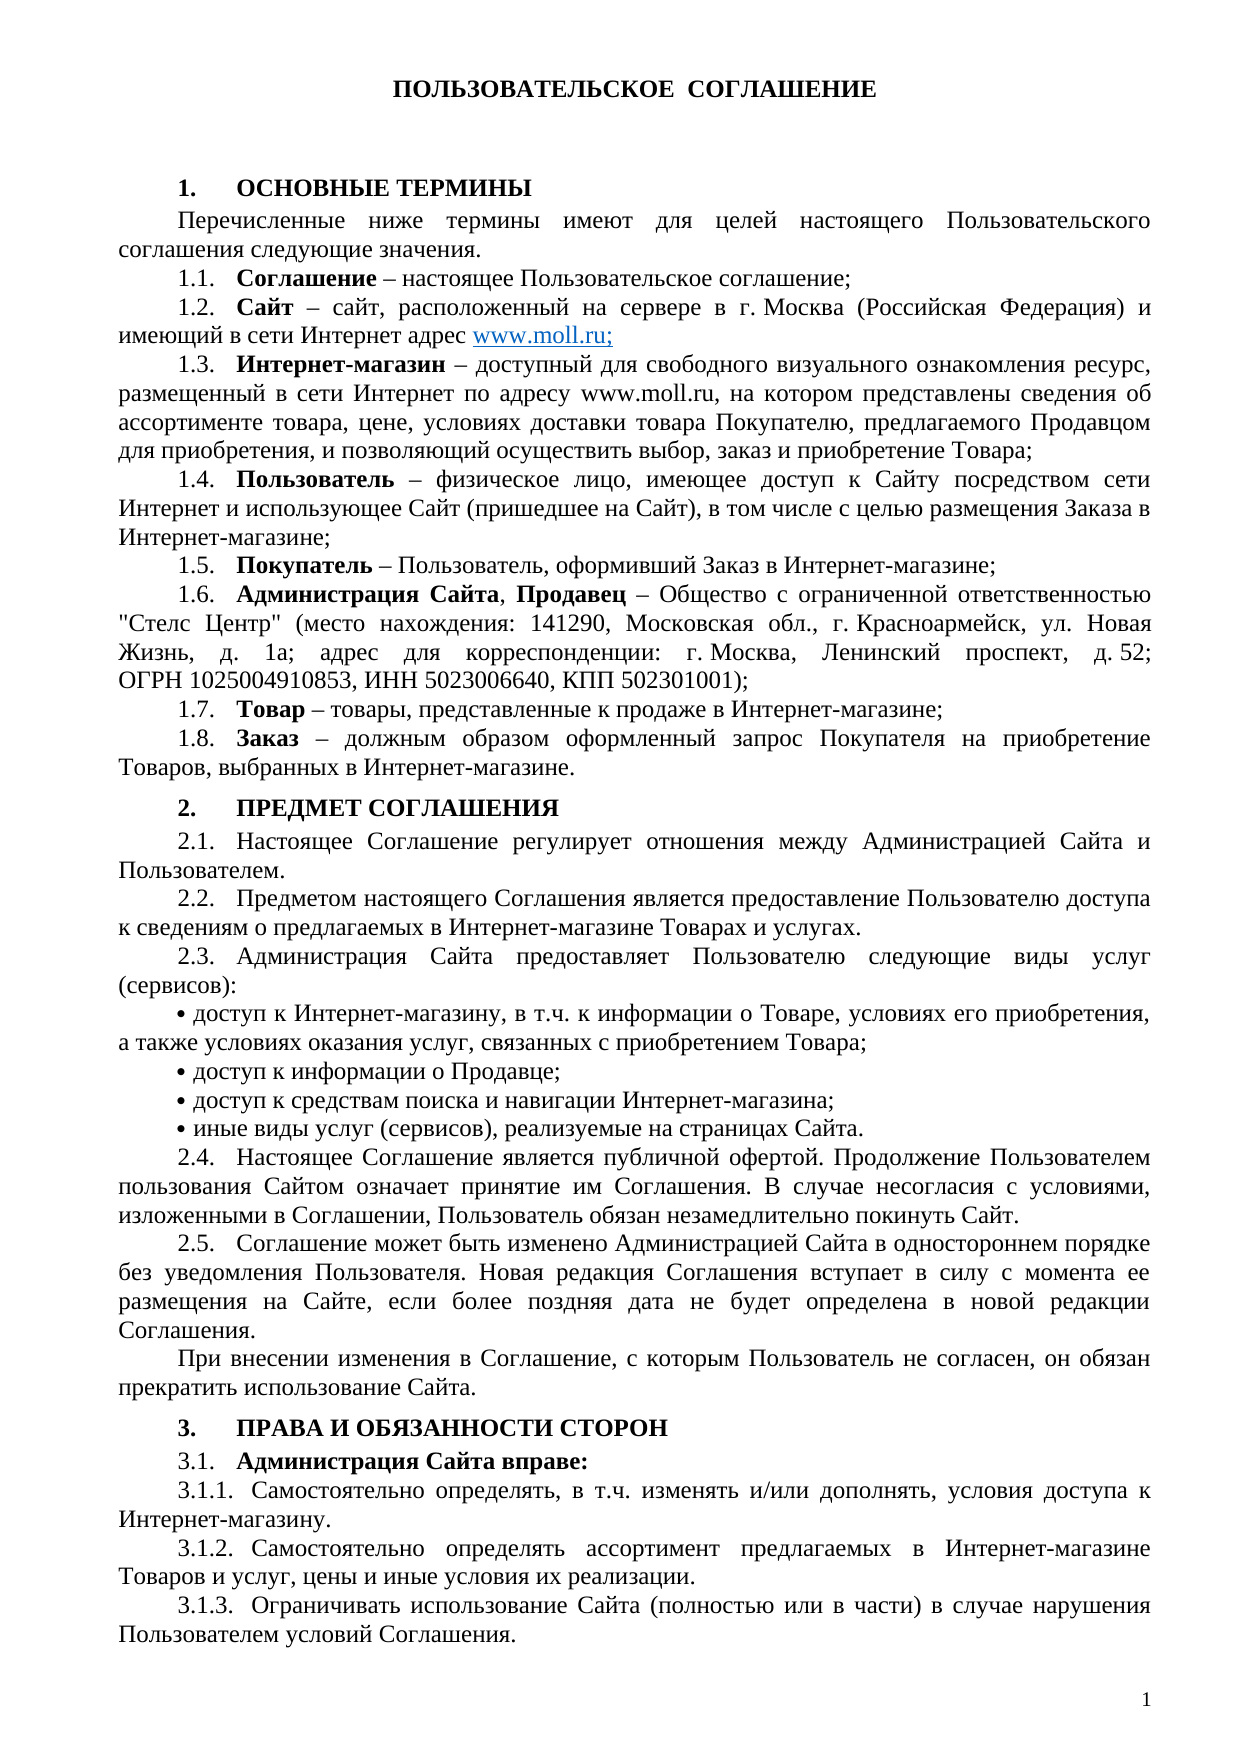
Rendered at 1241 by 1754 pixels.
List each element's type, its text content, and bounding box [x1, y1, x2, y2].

text Перечисленные ниже термины имеют для целей настоящего Пользовательского соглашения следующие значения. [118, 206, 1152, 263]
list Администрация Сайта предоставляет Пользователю следующие виды услуг (сервисов): [118, 941, 1152, 998]
list ПРЕДМЕТ СОГЛАШЕНИЯ [118, 793, 1152, 822]
list ПРАВА И ОБЯЗАННОСТИ СТОРОН [118, 1413, 1152, 1442]
list Самостоятельно определять ассортимент предлагаемых в Интернет-магазине Товаров и услуг, цены и иные условия их реализации. [118, 1533, 1152, 1590]
list Интернет-магазин – доступный для свободного визуального ознакомления ресурс, размещенный в сети Интернет по адресу www.moll.ru, на котором представлены сведения об ассортименте товара, цене, условиях доставки товара Покупателю, предлагаемого Продавцом для приобретения, и позволяющий осуществить выбор, заказ и приобретение Товара; [118, 349, 1152, 464]
list Товар – товары, представленные к продаже в Интернет-магазине; [118, 694, 1152, 723]
text ПОЛЬЗОВАТЕЛЬСКОЕ СОГЛАШЕНИЕ [118, 74, 1152, 103]
list Настоящее Соглашение регулирует отношения между Администрацией Сайта и Пользователем. [118, 826, 1152, 883]
list ОСНОВНЫЕ ТЕРМИНЫ [118, 173, 1152, 201]
list Администрация Сайта, Продавец – Общество с ограниченной ответственностью "Стелс Центр" (место нахождения: 141290, Московская обл., г. Красноармейск, ул. Новая Жизнь, д. 1а; адрес для корреспонденции: г. Москва, Ленинский проспект, д. 52; ОГРН 1025004910853, ИНН 5023006640, КПП 502301001); [118, 579, 1152, 694]
list Настоящее Соглашение является публичной офертой. Продолжение Пользователем пользования Сайтом означает принятие им Соглашения. В случае несогласия с условиями, изложенными в Соглашении, Пользователь обязан незамедлительно покинуть Сайт. [118, 1142, 1152, 1228]
text При внесении изменения в Соглашение, с которым Пользователь не согласен, он обязан прекратить использование Сайта. [118, 1343, 1152, 1401]
list доступ к средствам поиска и навигации Интернет-магазина; [118, 1085, 1152, 1113]
list Самостоятельно определять, в т.ч. изменять и/или дополнять, условия доступа к Интернет-магазину. [118, 1475, 1152, 1533]
list Пользователь – физическое лицо, имеющее доступ к Сайту посредством сети Интернет и использующее Сайт (пришедшее на Сайт), в том числе с целью размещения Заказа в Интернет-магазине; [118, 464, 1152, 551]
list Администрация Сайта вправе: [118, 1446, 1152, 1475]
list Заказ – должным образом оформленный запрос Покупателя на приобретение Товаров, выбранных в Интернет-магазине. [118, 723, 1152, 781]
list Сайт – сайт, расположенный на сервере в г. Москва (Российская Федерация) и имеющий в сети Интернет адрес www.moll.ru; [118, 292, 1152, 349]
list доступ к Интернет-магазину, в т.ч. к информации о Товаре, условиях его приобретения, а также условиях оказания услуг, связанных с приобретением Товара; [118, 998, 1152, 1056]
list иные виды услуг (сервисов), реализуемые на страницах Сайта. [118, 1113, 1152, 1142]
list Ограничивать использование Сайта (полностью или в части) в случае нарушения Пользователем условий Соглашения. [118, 1590, 1152, 1648]
list Покупатель – Пользователь, оформивший Заказ в Интернет-магазине; [118, 551, 1152, 579]
list доступ к информации о Продавце; [118, 1056, 1152, 1085]
list Соглашение может быть изменено Администрацией Сайта в одностороннем порядке без уведомления Пользователя. Новая редакция Соглашения вступает в силу с момента ее размещения на Сайте, если более поздняя дата не будет определена в новой редакции Соглашения. [118, 1228, 1152, 1343]
list Предметом настоящего Соглашения является предоставление Пользователю доступа к сведениям о предлагаемых в Интернет-магазине Товарах и услугах. [118, 883, 1152, 941]
list Соглашение – настоящее Пользовательское соглашение; [118, 263, 1152, 292]
